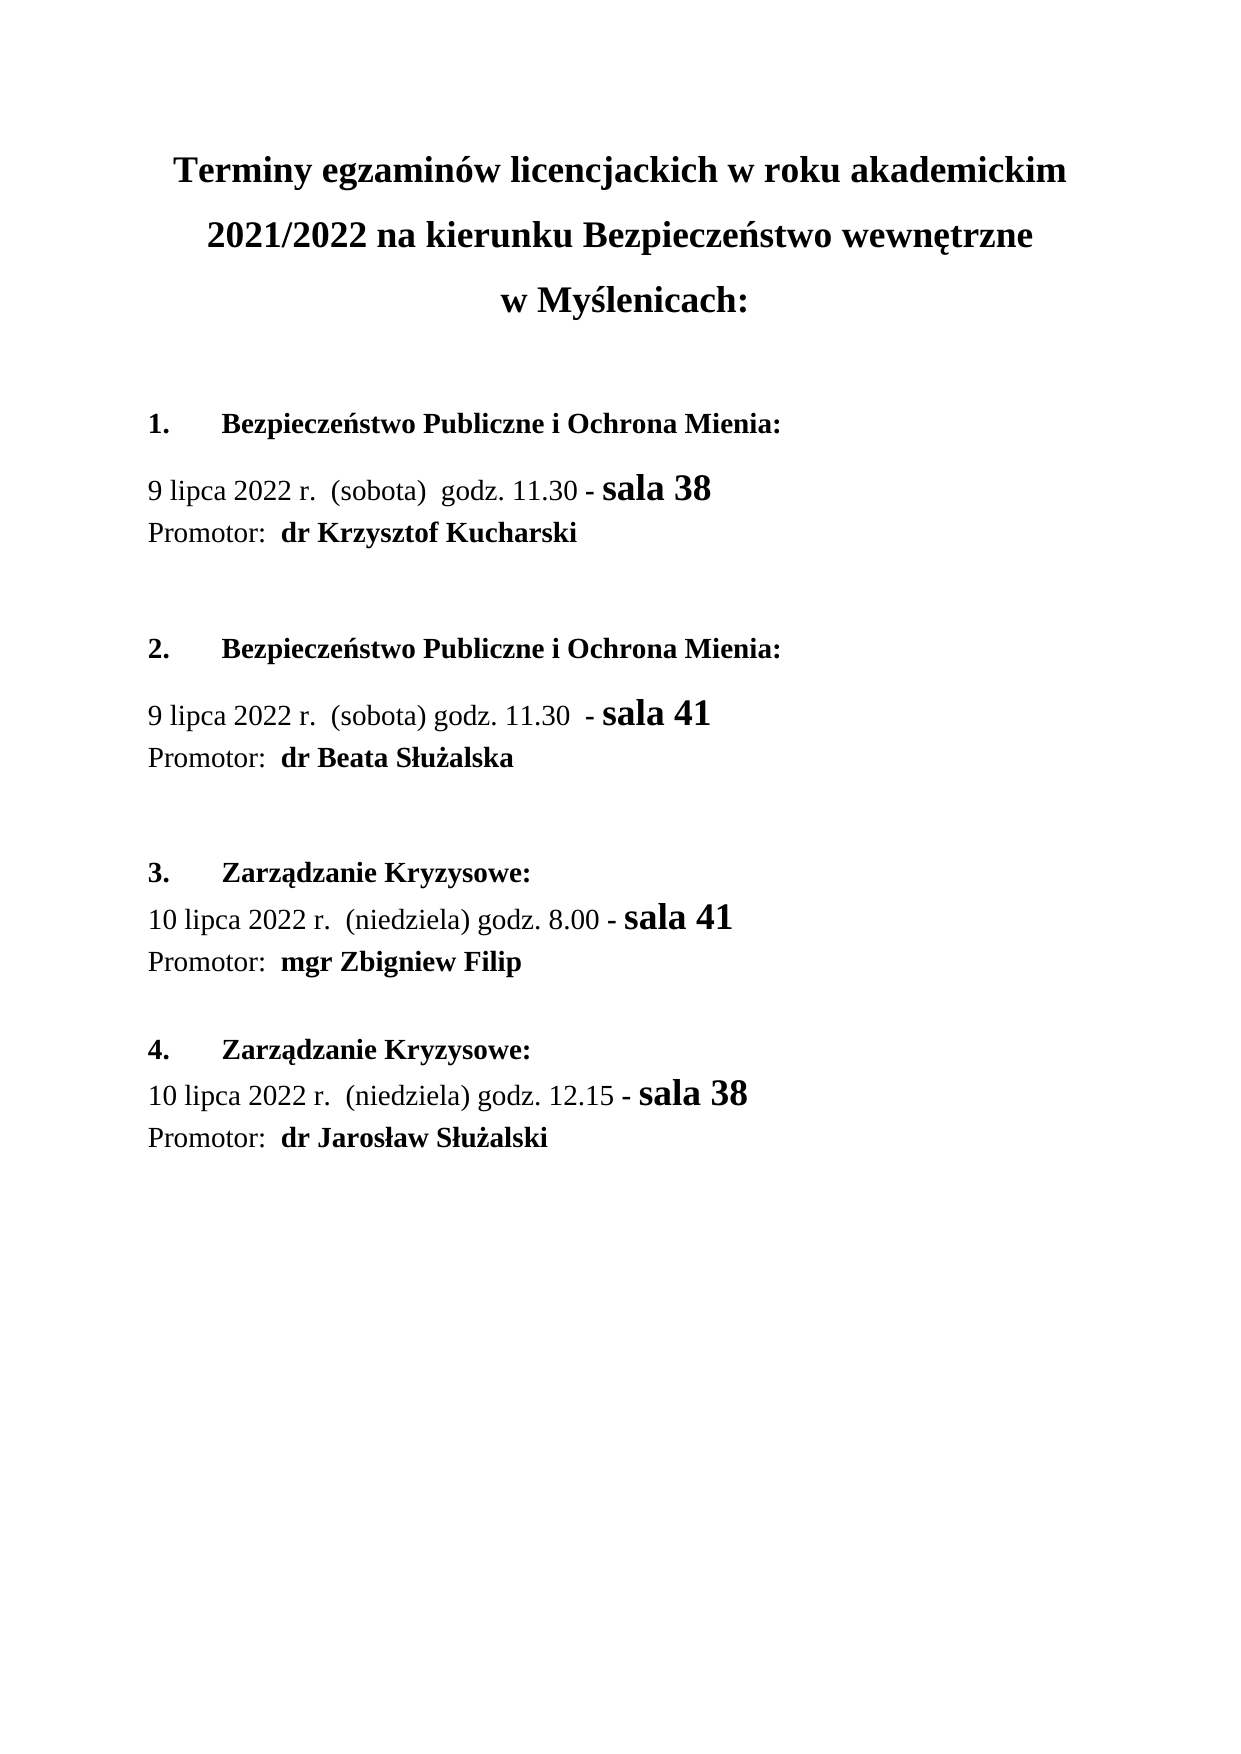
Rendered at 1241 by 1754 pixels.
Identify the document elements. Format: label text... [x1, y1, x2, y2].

list Promotor: mgr Zbigniew Filip [148, 944, 1093, 977]
list Promotor: dr Beata Służalska [148, 740, 1093, 773]
list Zarządzanie Kryzysowe: [148, 1032, 1093, 1065]
list 10 lipca 2022 r. (niedziela) godz. 12.15 - sala 38 [148, 1070, 1093, 1113]
list Promotor: dr Jarosław Służalski [148, 1120, 1093, 1153]
text 9 lipca 2022 r. (sobota) godz. 11.30 - sala 41 [148, 690, 1093, 733]
list w Myślenicach: [148, 277, 1093, 320]
text 9 lipca 2022 r. (sobota) godz. 11.30 - sala 38 [148, 466, 1093, 509]
list Bezpieczeństwo Publiczne i Ochrona Mienia: [148, 631, 1093, 664]
list Promotor: dr Krzysztof Kucharski [148, 515, 1093, 549]
list Terminy egzaminów licencjackich w roku akademickim 2021/2022 na kierunku Bezpieczeństwo wewnętrzne [148, 148, 1093, 255]
list Zarządzanie Kryzysowe: [148, 856, 1093, 889]
list 10 lipca 2022 r. (niedziela) godz. 8.00 - sala 41 [148, 894, 1093, 937]
list Bezpieczeństwo Publiczne i Ochrona Mienia: [148, 406, 1093, 440]
